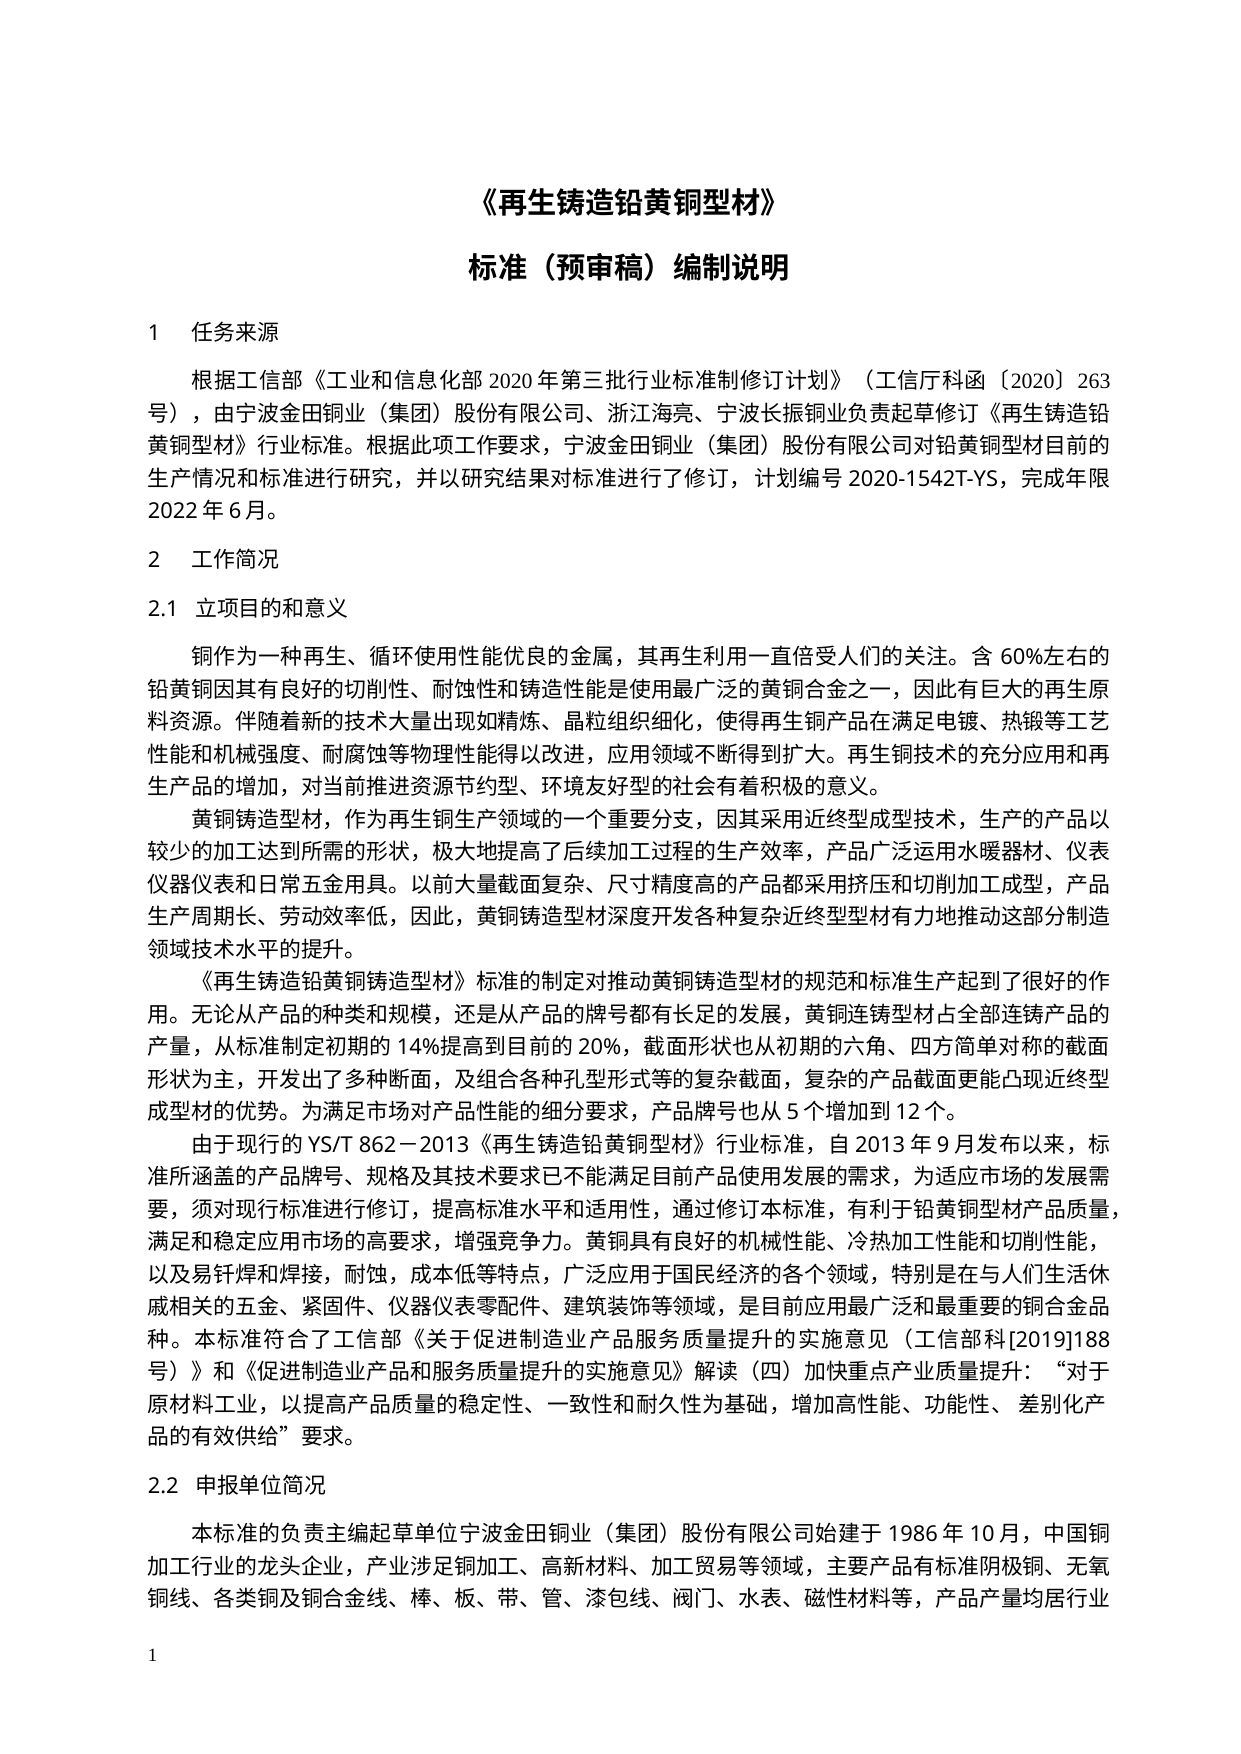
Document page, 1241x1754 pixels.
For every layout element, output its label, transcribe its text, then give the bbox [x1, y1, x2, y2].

list 任务来源 [148, 314, 1110, 347]
list 申报单位简况 [148, 1467, 1110, 1500]
text 根据工信部《工业和信息化部2020年第三批行业标准制修订计划》（工信厅科函〔2020〕263号），由宁波金田铜业（集团）股份有限公司、浙江海亮、宁波长振铜业负责起草修订《再生铸造铅黄铜型材》行业标准。根据此项工作要求，宁波金田铜业（集团）股份有限公司对铅黄铜型材目前的生产情况和标准进行研究，并以研究结果对标准进行了修订，计划编号2020-1542T-YS，完成年限2022年6月。 [148, 363, 1110, 525]
text 《再生铸造铅黄铜型材》 [148, 168, 1110, 233]
list 立项目的和意义 [148, 590, 1110, 623]
text 黄铜铸造型材，作为再生铜生产领域的一个重要分支，因其采用近终型成型技术，生产的产品以较少的加工达到所需的形状，极大地提高了后续加工过程的生产效率，产品广泛运用水暖器材、仪表仪器仪表和日常五金用具。以前大量截面复杂、尺寸精度高的产品都采用挤压和切削加工成型，产品生产周期长、劳动效率低，因此，黄铜铸造型材深度开发各种复杂近终型型材有力地推动这部分制造领域技术水平的提升。 [148, 801, 1110, 964]
list 工作简况 [148, 542, 1110, 574]
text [148, 1516, 1110, 1613]
text 铜作为一种再生、循环使用性能优良的金属，其再生利用一直倍受人们的关注。含60%左右的铅黄铜因其有良好的切削性、耐蚀性和铸造性能是使用最广泛的黄铜合金之一，因此有巨大的再生原料资源。伴随着新的技术大量出现如精炼、晶粒组织细化，使得再生铜产品在满足电镀、热锻等工艺性能和机械强度、耐腐蚀等物理性能得以改进，应用领域不断得到扩大。再生铜技术的充分应用和再生产品的增加，对当前推进资源节约型、环境友好型的社会有着积极的意义。 [148, 639, 1110, 801]
text 由于现行的YS/T 862－2013《再生铸造铅黄铜型材》行业标准，自2013年9月发布以来，标准所涵盖的产品牌号、规格及其技术要求已不能满足目前产品使用发展的需求，为适应市场的发展需要，须对现行标准进行修订，提高标准水平和适用性，通过修订本标准，有利于铅黄铜型材产品质量，满足和稳定应用市场的高要求，增强竞争力。黄铜具有良好的机械性能、冷热加工性能和切削性能，以及易钎焊和焊接，耐蚀，成本低等特点，广泛应用于国民经济的各个领域，特别是在与人们生活休戚相关的五金、紧固件、仪器仪表零配件、建筑装饰等领域，是目前应用最广泛和最重要的铜合金品种。本标准符合了工信部《关于促进制造业产品服务质量提升的实施意见（工信部科[2019]188号）》和《促进制造业产品和服务质量提升的实施意见》解读（四）加快重点产业质量提升：“对于原材料工业，以提高产品质量的稳定性、一致性和耐久性为基础，增加高性能、功能性、 差别化产品的有效供给”要求。 [148, 1126, 1110, 1451]
text 《再生铸造铅黄铜铸造型材》标准的制定对推动黄铜铸造型材的规范和标准生产起到了很好的作用。无论从产品的种类和规模，还是从产品的牌号都有长足的发展，黄铜连铸型材占全部连铸产品的产量，从标准制定初期的14%提高到目前的20%，截面形状也从初期的六角、四方简单对称的截面形状为主，开发出了多种断面，及组合各种孔型形式等的复杂截面，复杂的产品截面更能凸现近终型成型材的优势。为满足市场对产品性能的细分要求，产品牌号也从5个增加到12个。 [148, 964, 1110, 1126]
text 标准（预审稿）编制说明 [148, 233, 1110, 298]
